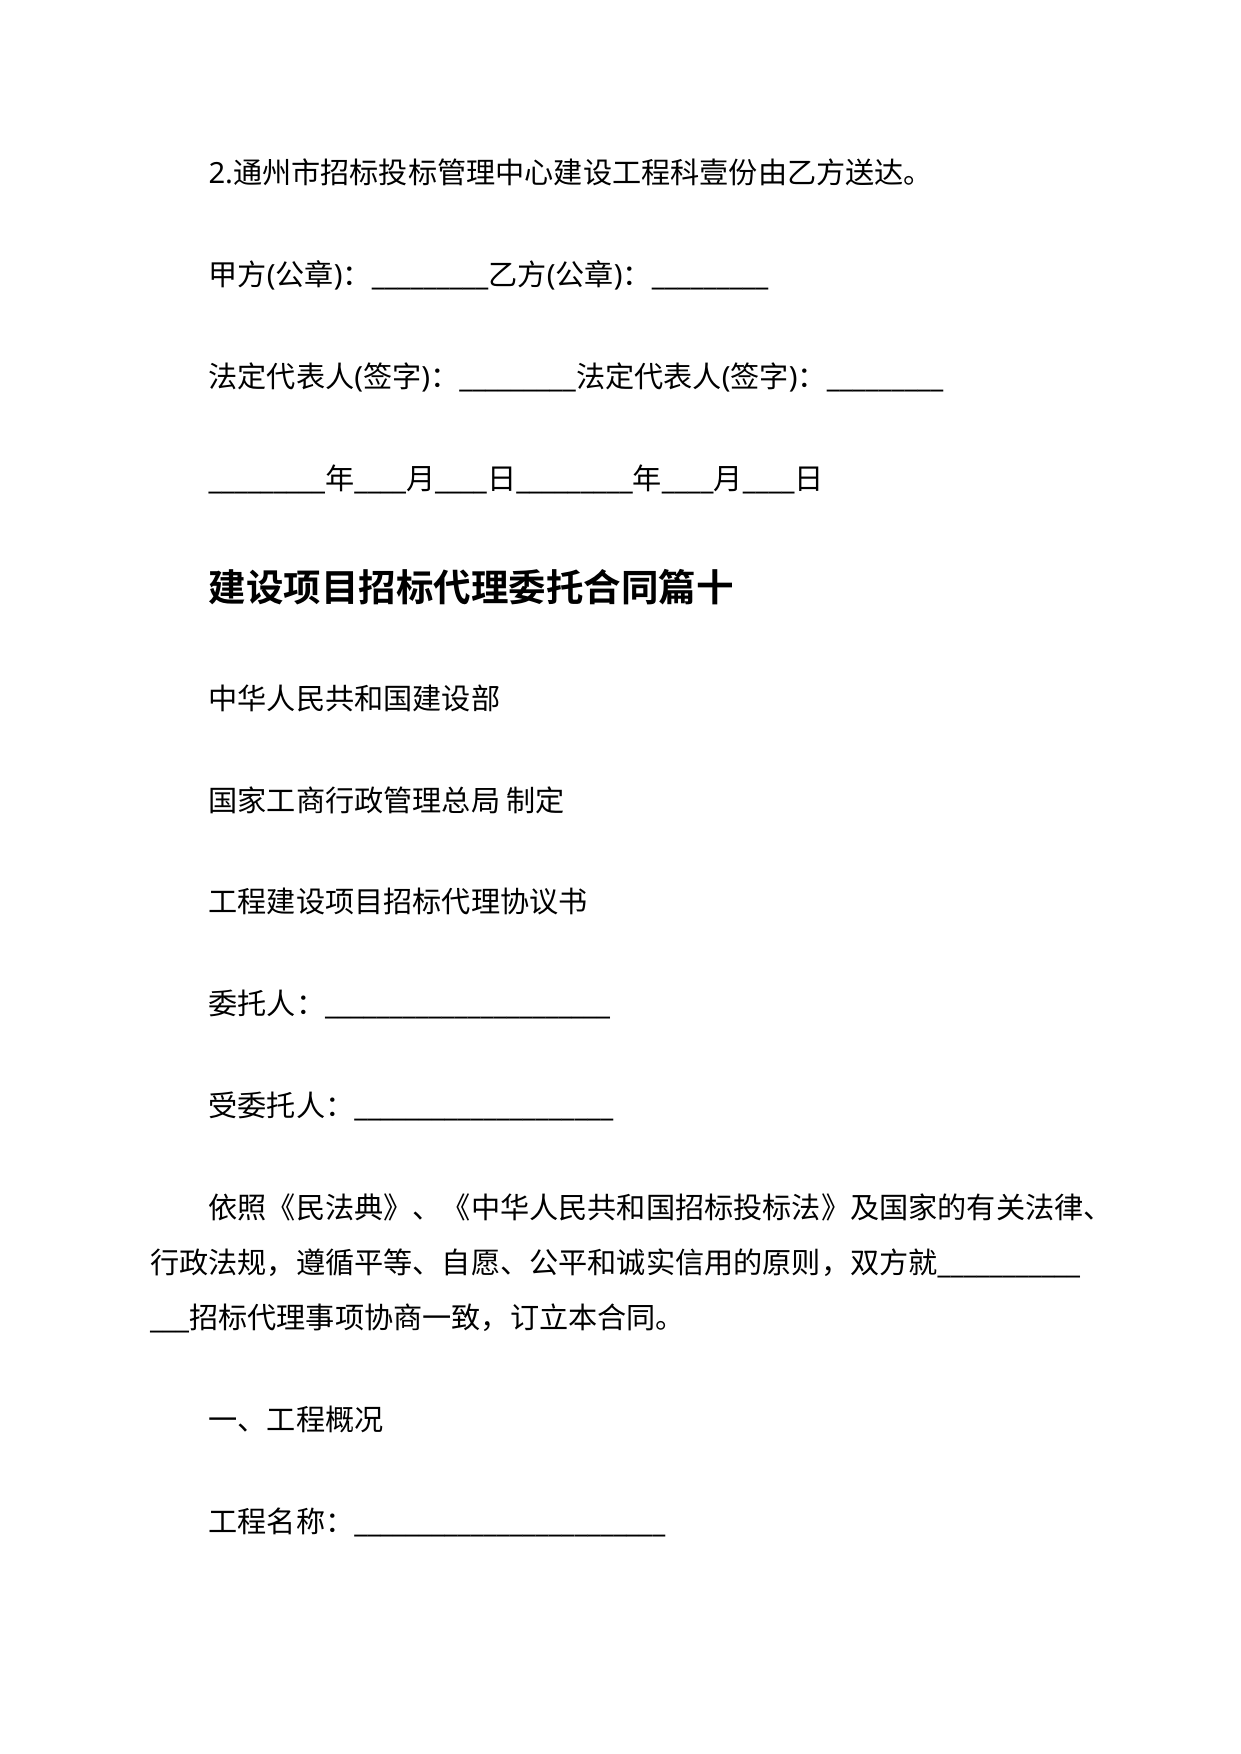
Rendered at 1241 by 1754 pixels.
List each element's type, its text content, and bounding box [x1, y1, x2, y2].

text 依照《民法典》、《中华人民共和国招标投标法》及国家的有关法律、行政法规，遵循平等、自愿、公平和诚实信用的原则，双方就______________招标代理事项协商一致，订立本合同。 [150, 1184, 1090, 1337]
text 2.通州市招标投标管理中心建设工程科壹份由乙方送达。 [150, 150, 1090, 192]
text 受委托人：____________________ [150, 1083, 1090, 1125]
text 中华人民共和国建设部 [150, 675, 1090, 718]
text 工程名称：________________________ [150, 1498, 1090, 1541]
text 委托人：______________________ [150, 981, 1090, 1023]
text 甲方(公章)：_________乙方(公章)：_________ [150, 252, 1090, 294]
text _________年____月____日_________年____月____日 [150, 456, 1090, 498]
text 建设项目招标代理委托合同篇十 [150, 558, 1090, 612]
text 国家工商行政管理总局 制定 [150, 777, 1090, 819]
text 工程建设项目招标代理协议书 [150, 879, 1090, 921]
text 法定代表人(签字)：_________法定代表人(签字)：_________ [150, 354, 1090, 396]
text 一、工程概况 [150, 1396, 1090, 1439]
